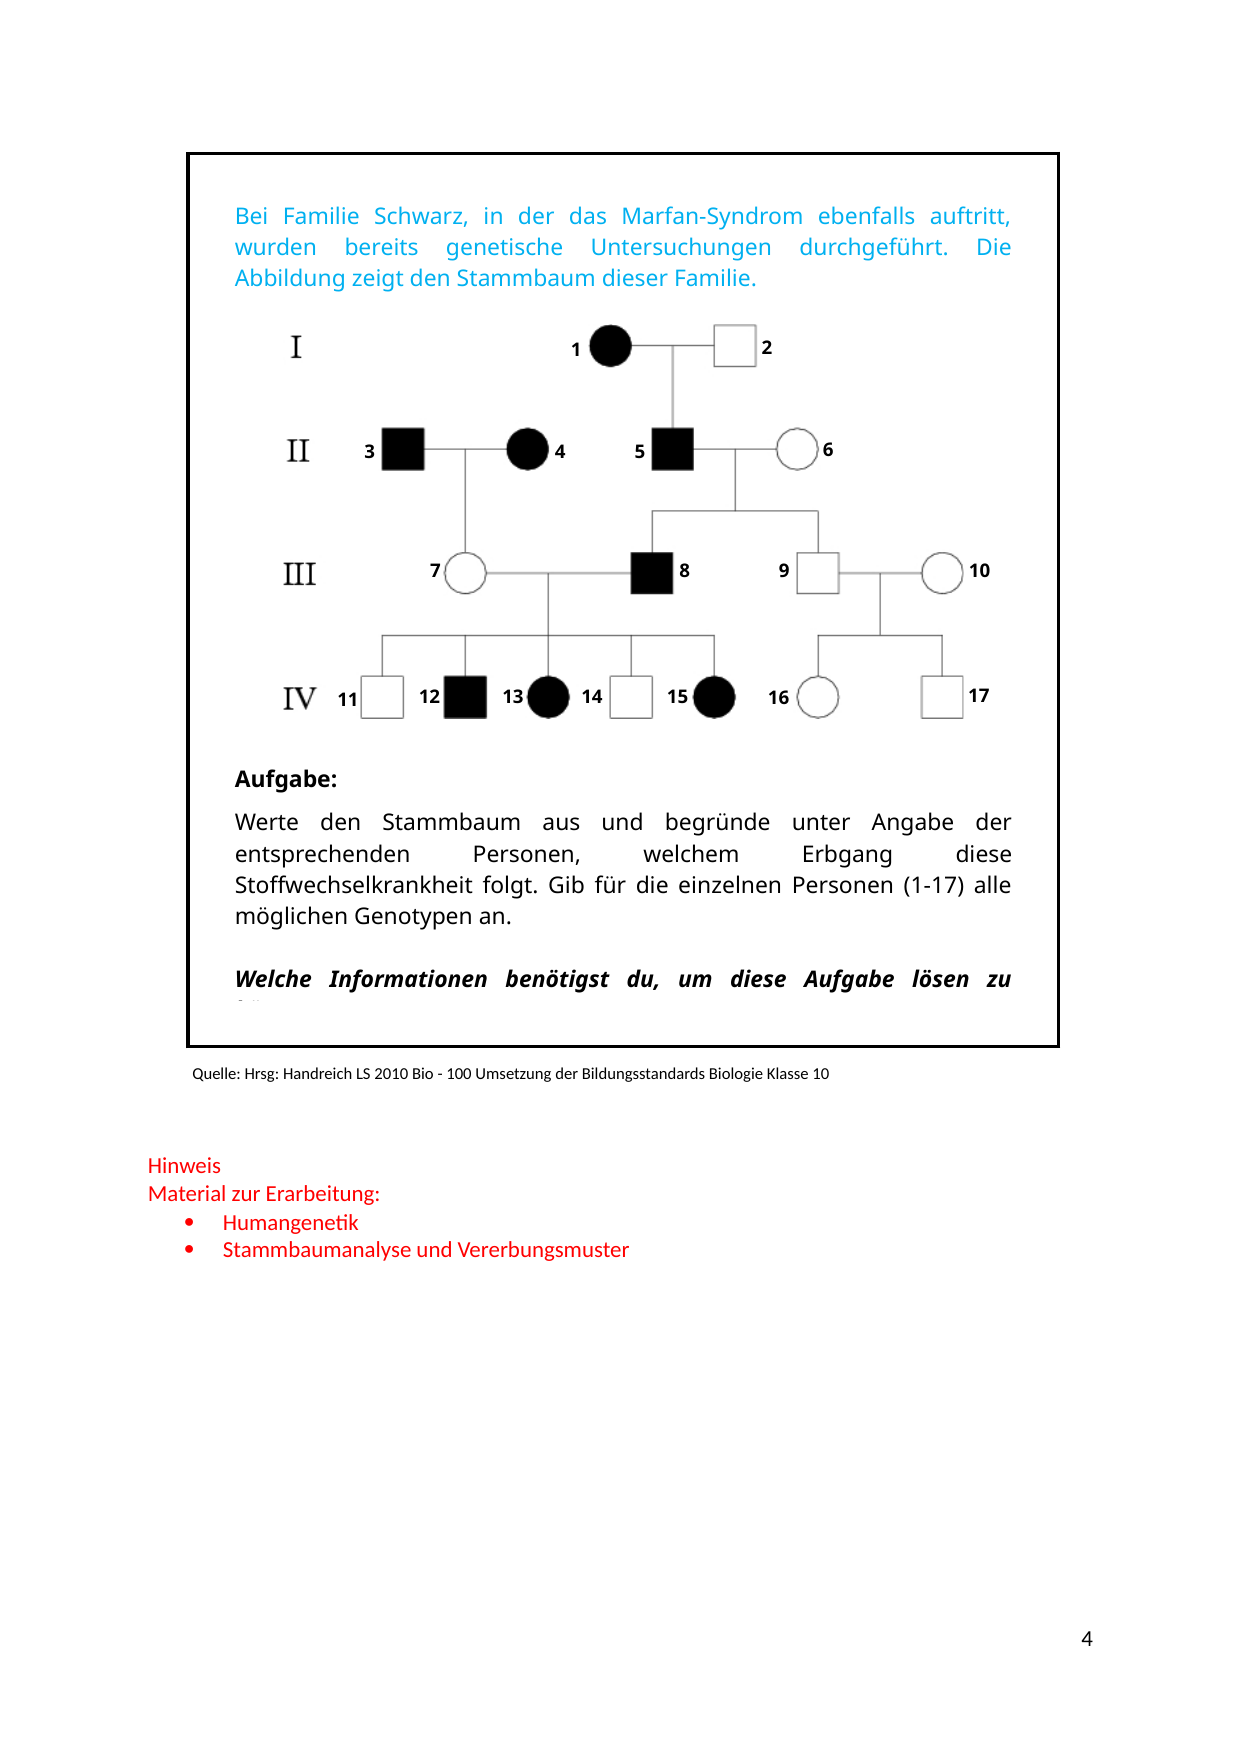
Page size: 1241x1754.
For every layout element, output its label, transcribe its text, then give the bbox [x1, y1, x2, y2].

list Stammbaumanalyse und Vererbungsmuster [185, 1236, 1093, 1264]
text Hinweis [148, 1152, 1093, 1179]
picture [283, 324, 964, 719]
text Material zur Erarbeitung: [148, 1179, 1093, 1208]
list Humangenetik [185, 1208, 1093, 1236]
